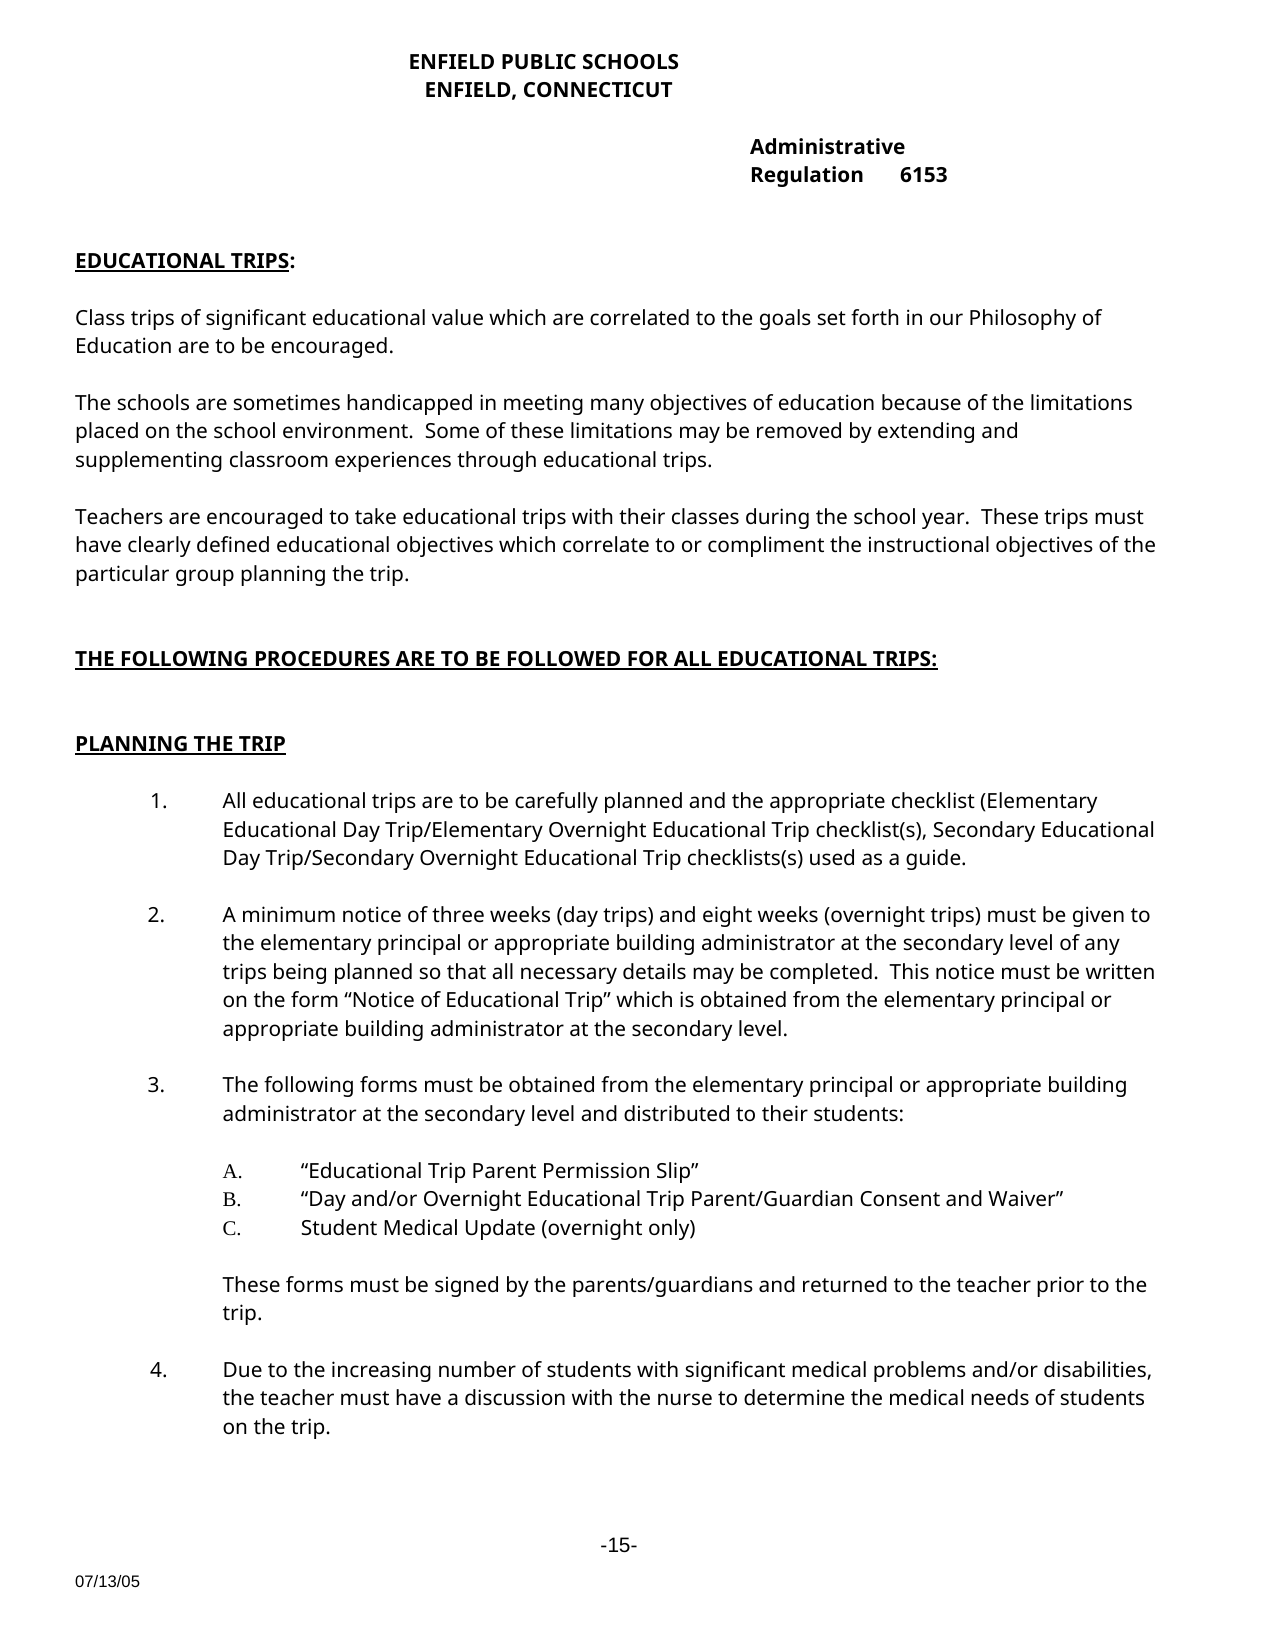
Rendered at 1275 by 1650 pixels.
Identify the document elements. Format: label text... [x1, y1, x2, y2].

list A minimum notice of three weeks (day trips) and eight weeks (overnight trips) must be given to the elementary principal or appropriate building administrator at the secondary level of any trips being planned so that all necessary details may be completed. This notice must be written on the form “Notice of Educational Trip” which is obtained from the elementary principal or appropriate building administrator at the secondary level. [147, 900, 1162, 1042]
text Teachers are encouraged to take educational trips with their classes during the school year. These trips must have clearly defined educational objectives which correlate to or compliment the instructional objectives of the particular group planning the trip. [75, 502, 1162, 587]
list “Day and/or Overnight Educational Trip Parent/Guardian Consent and Waiver” [222, 1184, 1162, 1213]
text 4. Due to the increasing number of students with significant medical problems and/or disabilities, the teacher must have a discussion with the nurse to determine the medical needs of students on the trip. [150, 1355, 1162, 1440]
text Regulation 6153 [75, 161, 1162, 189]
text Class trips of significant educational value which are correlated to the goals set forth in our Philosophy of Education are to be encouraged. [75, 303, 1162, 360]
subtitle PLANNING THE TRIP [75, 729, 1162, 758]
text Administrative [75, 132, 1162, 161]
text The schools are sometimes handicapped in meeting many objectives of education because of the limitations placed on the school environment. Some of these limitations may be removed by extending and supplementing classroom experiences through educational trips. [75, 388, 1162, 473]
text THE FOLLOWING PROCEDURES ARE TO BE FOLLOWED FOR ALL EDUCATIONAL TRIPS: [75, 644, 1162, 672]
list The following forms must be obtained from the elementary principal or appropriate building administrator at the secondary level and distributed to their students: [147, 1071, 1162, 1127]
text These forms must be signed by the parents/guardians and returned to the teacher prior to the trip. [222, 1270, 1162, 1327]
text EDUCATIONAL TRIPS: [75, 246, 1162, 274]
title ENFIELD PUBLIC SCHOOLS [0, 47, 1162, 75]
list “Educational Trip Parent Permission Slip” [222, 1156, 1162, 1184]
text 1. All educational trips are to be carefully planned and the appropriate checklist (Elementary Educational Day Trip/Elementary Overnight Educational Trip checklist(s), Secondary Educational Day Trip/Secondary Overnight Educational Trip checklists(s) used as a guide. [150, 786, 1162, 872]
list Student Medical Update (overnight only) [222, 1213, 1162, 1241]
